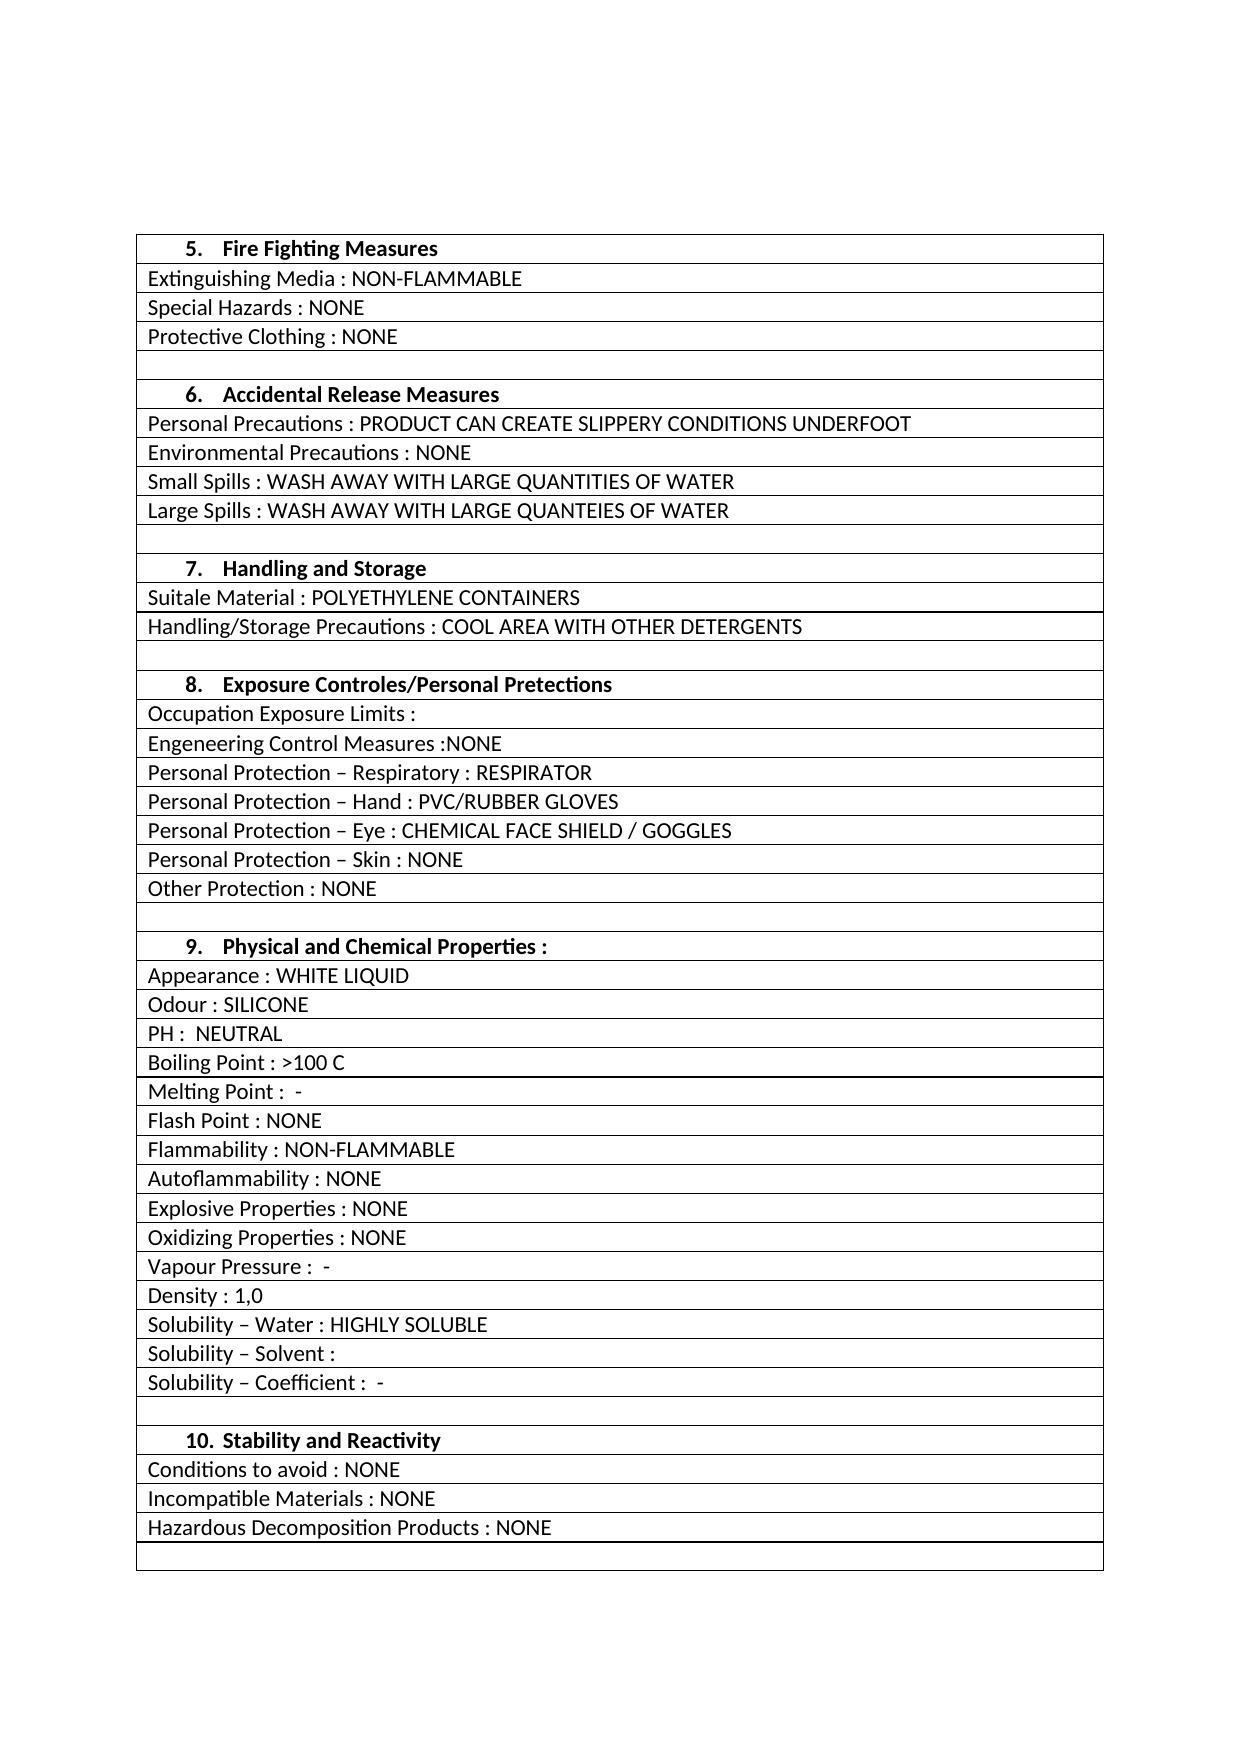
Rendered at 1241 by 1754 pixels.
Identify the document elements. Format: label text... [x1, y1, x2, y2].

table_cell Oxidizing Properties : NONE [137, 1223, 1103, 1251]
table_header Fire Fighting Measures [137, 235, 1103, 263]
table_cell Flammability : NON-FLAMMABLE [137, 1136, 1103, 1163]
table_cell Solubility – Water : HIGHLY SOLUBLE [137, 1310, 1103, 1338]
table_cell Small Spills : WASH AWAY WITH LARGE QUANTITIES OF WATER [137, 467, 1103, 495]
table_cell [137, 525, 1103, 553]
table_cell Autoflammability : NONE [137, 1165, 1103, 1193]
table_cell Explosive Properties : NONE [137, 1194, 1103, 1222]
table_cell [137, 641, 1103, 669]
table_cell Physical and Chemical Properties : [137, 932, 1103, 960]
table_cell Odour : SILICONE [137, 990, 1103, 1018]
table_cell Vapour Pressure : - [137, 1252, 1103, 1280]
table_cell Extinguishing Media : NON-FLAMMABLE [137, 264, 1103, 292]
table_cell PH : NEUTRAL [137, 1019, 1103, 1047]
table_cell Boiling Point : >100 C [137, 1048, 1103, 1076]
table_cell Flash Point : NONE [137, 1106, 1103, 1134]
table_cell Large Spills : WASH AWAY WITH LARGE QUANTEIES OF WATER [137, 496, 1103, 524]
table_cell Personal Protection – Eye : CHEMICAL FACE SHIELD / GOGGLES [137, 816, 1103, 844]
table_cell Solubility – Coefficient : - [137, 1368, 1103, 1396]
table_cell Density : 1,0 [137, 1281, 1103, 1309]
table_cell Hazardous Decomposition Products : NONE [137, 1513, 1103, 1541]
table_cell [137, 903, 1103, 931]
table_cell Suitale Material : POLYETHYLENE CONTAINERS [137, 583, 1103, 611]
table_cell Conditions to avoid : NONE [137, 1455, 1103, 1483]
table_cell Other Protection : NONE [137, 874, 1103, 902]
table_cell Appearance : WHITE LIQUID [137, 961, 1103, 989]
table_cell Incompatible Materials : NONE [137, 1484, 1103, 1512]
table_cell Occupation Exposure Limits : [137, 700, 1103, 728]
table_cell [137, 1543, 1103, 1570]
table_cell Engeneering Control Measures :NONE [137, 729, 1103, 757]
table_cell Accidental Release Measures [137, 380, 1103, 408]
table_cell Stability and Reactivity [137, 1426, 1103, 1454]
table_cell Handling and Storage [137, 554, 1103, 582]
table_cell Solubility – Solvent : [137, 1339, 1103, 1367]
table_cell Handling/Storage Precautions : COOL AREA WITH OTHER DETERGENTS [137, 613, 1103, 640]
table_cell Personal Precautions : PRODUCT CAN CREATE SLIPPERY CONDITIONS UNDERFOOT [137, 409, 1103, 437]
table_cell Special Hazards : NONE [137, 293, 1103, 321]
table_cell Exposure Controles/Personal Pretections [137, 671, 1103, 698]
table_cell Environmental Precautions : NONE [137, 438, 1103, 466]
table_cell Personal Protection – Respiratory : RESPIRATOR [137, 758, 1103, 786]
table_cell Personal Protection – Skin : NONE [137, 845, 1103, 873]
table_cell [137, 1397, 1103, 1425]
table_cell Protective Clothing : NONE [137, 322, 1103, 350]
table_cell [137, 351, 1103, 379]
table_cell Melting Point : - [137, 1078, 1103, 1105]
table_cell Personal Protection – Hand : PVC/RUBBER GLOVES [137, 787, 1103, 815]
